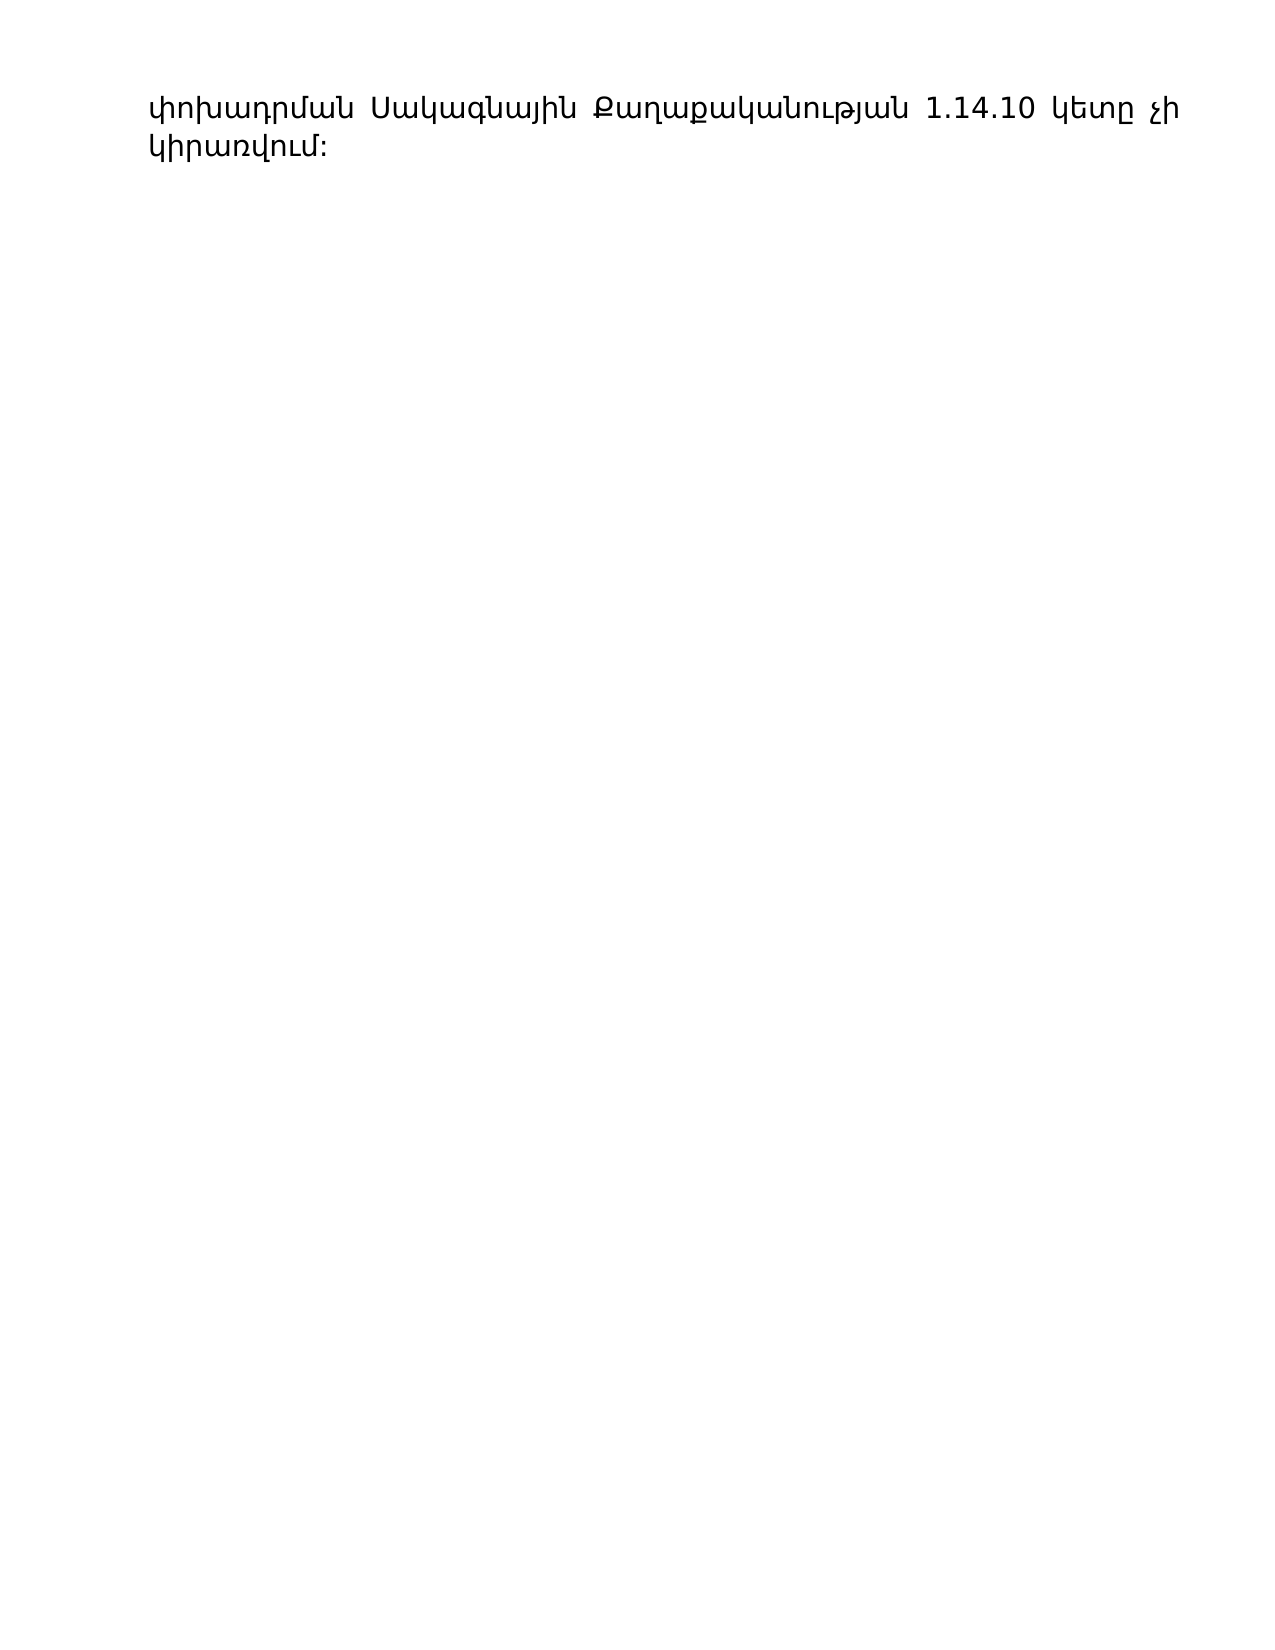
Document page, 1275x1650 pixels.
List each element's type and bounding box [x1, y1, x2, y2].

list [148, 89, 1181, 164]
